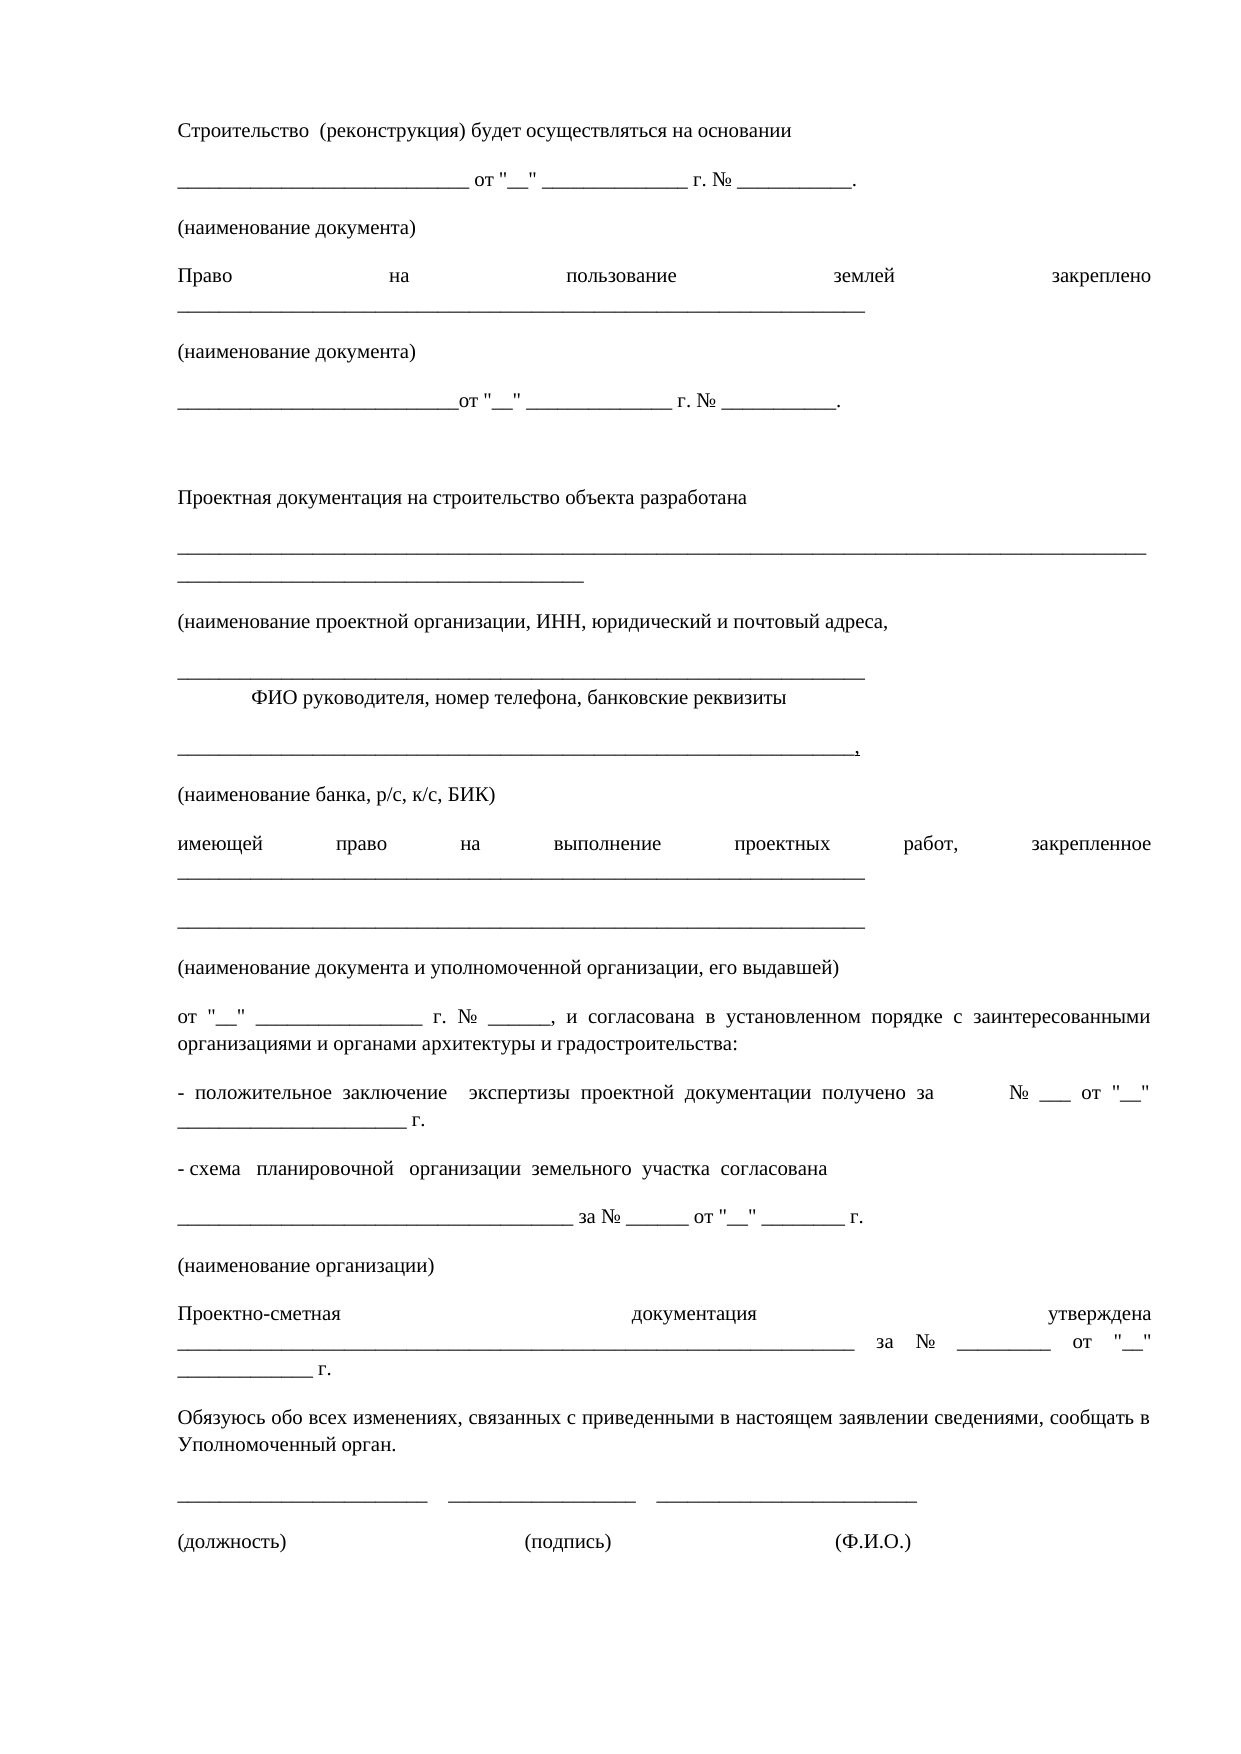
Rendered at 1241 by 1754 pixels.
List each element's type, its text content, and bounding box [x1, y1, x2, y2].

text __________________________________________________________________ [177, 907, 1152, 931]
text (наименование проектной организации, ИНН, юридический и почтовый адреса, [177, 609, 1152, 633]
text имеющей право на выполнение проектных работ, закрепленное __________________________________________________________________ [177, 831, 1152, 882]
text (наименование банка, р/с, к/с, БИК) [177, 782, 1152, 806]
text (должность) (подпись) (Ф.И.О.) [177, 1529, 1152, 1553]
text ____________________________ от "__" ______________ г. № ___________. [177, 167, 1152, 191]
text ________________________ __________________ _________________________ [177, 1481, 1152, 1505]
text от "__" ________________ г. № ______, и согласована в установленном порядке с заинтересованными организациями и органами архитектуры и градостроительства: [177, 1003, 1152, 1055]
text Проектно-сметная документация утверждена _________________________________________________________________ за № _________ от "__" _____________ г. [177, 1301, 1152, 1380]
text (наименование документа) [177, 215, 1152, 239]
text - схема планировочной организации земельного участка согласована [177, 1156, 1152, 1180]
text ___________________________от "__" ______________ г. № ___________. [177, 388, 1152, 412]
text Право на пользование землей закреплено __________________________________________________________________ [177, 263, 1152, 315]
text ______________________________________ за № ______ от "__" ________ г. [177, 1204, 1152, 1228]
text Проектная документация на строительство объекта разработана [177, 485, 1152, 509]
text Строительство (реконструкция) будет осуществляться на основании [177, 118, 1152, 142]
text - положительное заключение экспертизы проектной документации получено за № ___ от "__" ______________________ г. [177, 1079, 1152, 1131]
text __________________________________________________________________ ФИО руководителя, номер телефона, банковские реквизиты [177, 658, 1152, 709]
text Обязуюсь обо всех изменениях, связанных с приведенными в настоящем заявлении сведениями, сообщать в Уполномоченный орган. [177, 1404, 1152, 1456]
text (наименование организации) [177, 1252, 1152, 1277]
text _________________________________________________________________, [177, 734, 1152, 758]
text ____________________________________________________________________________________________________________________________________ [177, 533, 1152, 585]
text (наименование документа и уполномоченной организации, его выдавшей) [177, 955, 1152, 979]
text (наименование документа) [177, 339, 1152, 363]
